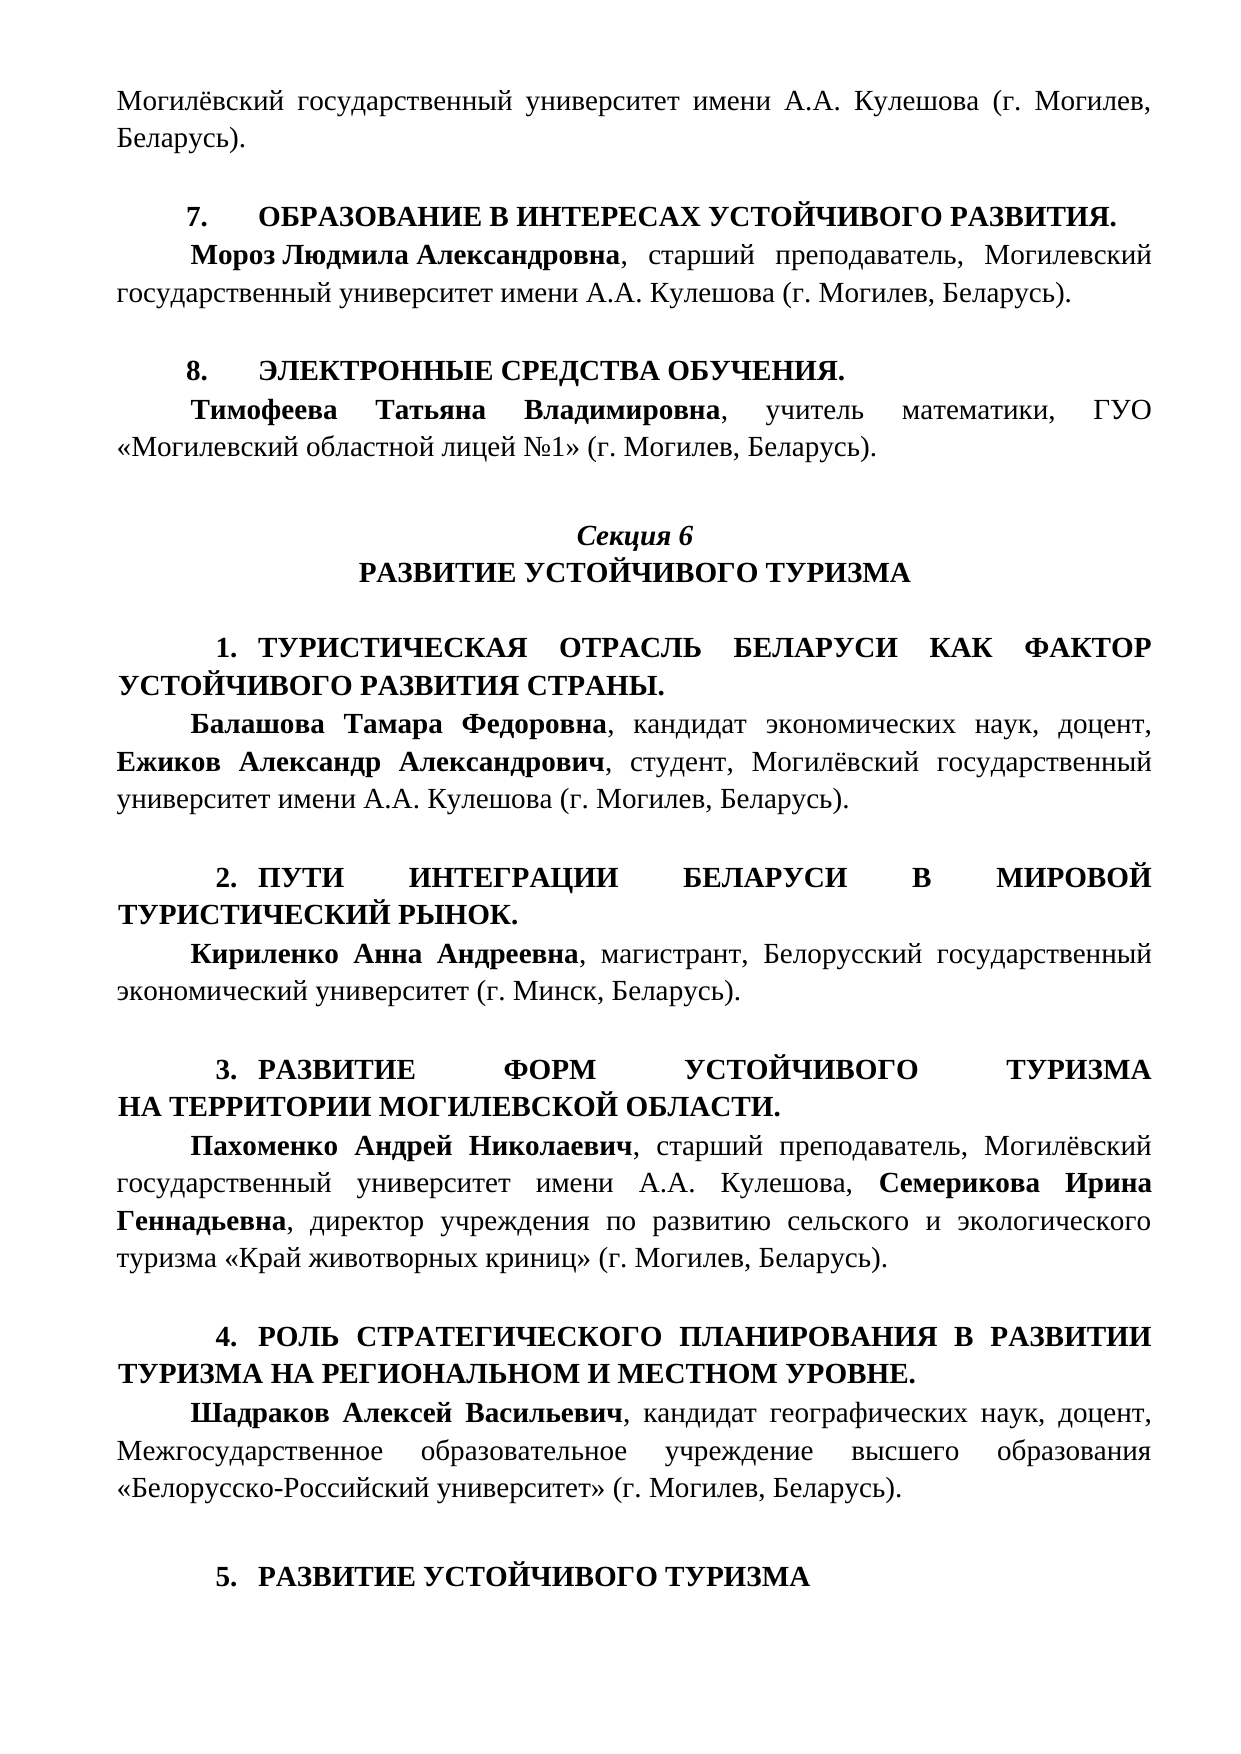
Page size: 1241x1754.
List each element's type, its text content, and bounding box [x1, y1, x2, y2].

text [116, 83, 1152, 154]
text Секция 6 [191, 518, 1079, 552]
text Кириленко Анна Андреевна, магистрант, Белорусский государственный экономический университет (г. Минск, Беларусь). [116, 936, 1152, 1007]
list РАЗВИТИЕ ФОРМ УСТОЙЧИВОГО ТУРИЗМА НА ТЕРРИТОРИИ МОГИЛЕВСКОЙ ОБЛАСТИ. [118, 1052, 1152, 1123]
list ОБРАЗОВАНИЕ В ИНТЕРЕСАХ УСТОЙЧИВОГО РАЗВИТИЯ. [118, 199, 1152, 232]
text Балашова Тамара Федоровна, кандидат экономических наук, доцент, Ежиков Александр Александрович, студент, Могилёвский государственный университет имени А.А. Кулешова (г. Могилев, Беларусь). [116, 706, 1152, 815]
list РОЛЬ СТРАТЕГИЧЕСКОГО ПЛАНИРОВАНИЯ В РАЗВИТИИ ТУРИЗМА НА РЕГИОНАЛЬНОМ И МЕСТНОМ УРОВНЕ. [118, 1319, 1152, 1390]
text Тимофеева Татьяна Владимировна, учитель математики, ГУО «Могилевский областной лицей №1» (г. Могилев, Беларусь). [116, 392, 1152, 463]
list ТУРИСТИЧЕСКАЯ ОТРАСЛЬ БЕЛАРУСИ КАК ФАКТОР УСТОЙЧИВОГО РАЗВИТИЯ СТРАНЫ. [118, 630, 1152, 701]
list ПУТИ ИНТЕГРАЦИИ БЕЛАРУСИ В МИРОВОЙ ТУРИСТИЧЕСКИЙ РЫНОК. [118, 860, 1152, 931]
text Мороз Людмила Александровна, старший преподаватель, Могилевский государственный университет имени А.А. Кулешова (г. Могилев, Беларусь). [116, 237, 1152, 308]
text Шадраков Алексей Васильевич, кандидат географических наук, доцент, Межгосударственное образовательное учреждение высшего образования «Белорусско-Российский университет» (г. Могилев, Беларусь). [116, 1395, 1152, 1504]
subtitle РАЗВИТИЕ устойчивого ТУРИЗМА [118, 555, 1152, 588]
list РАЗВИТИЕ УСТОЙЧИВОГО ТУРИЗМА [118, 1559, 1152, 1593]
list ЭЛЕКТРОННЫЕ СРЕДСТВА ОБУЧЕНИЯ. [118, 353, 1152, 387]
text Пахоменко Андрей Николаевич, старший преподаватель, Могилёвский государственный университет имени А.А. Кулешова, Семерикова Ирина Геннадьевна, директор учреждения по развитию сельского и экологического туризма «Край животворных криниц» (г. Могилев, Беларусь). [116, 1128, 1152, 1274]
